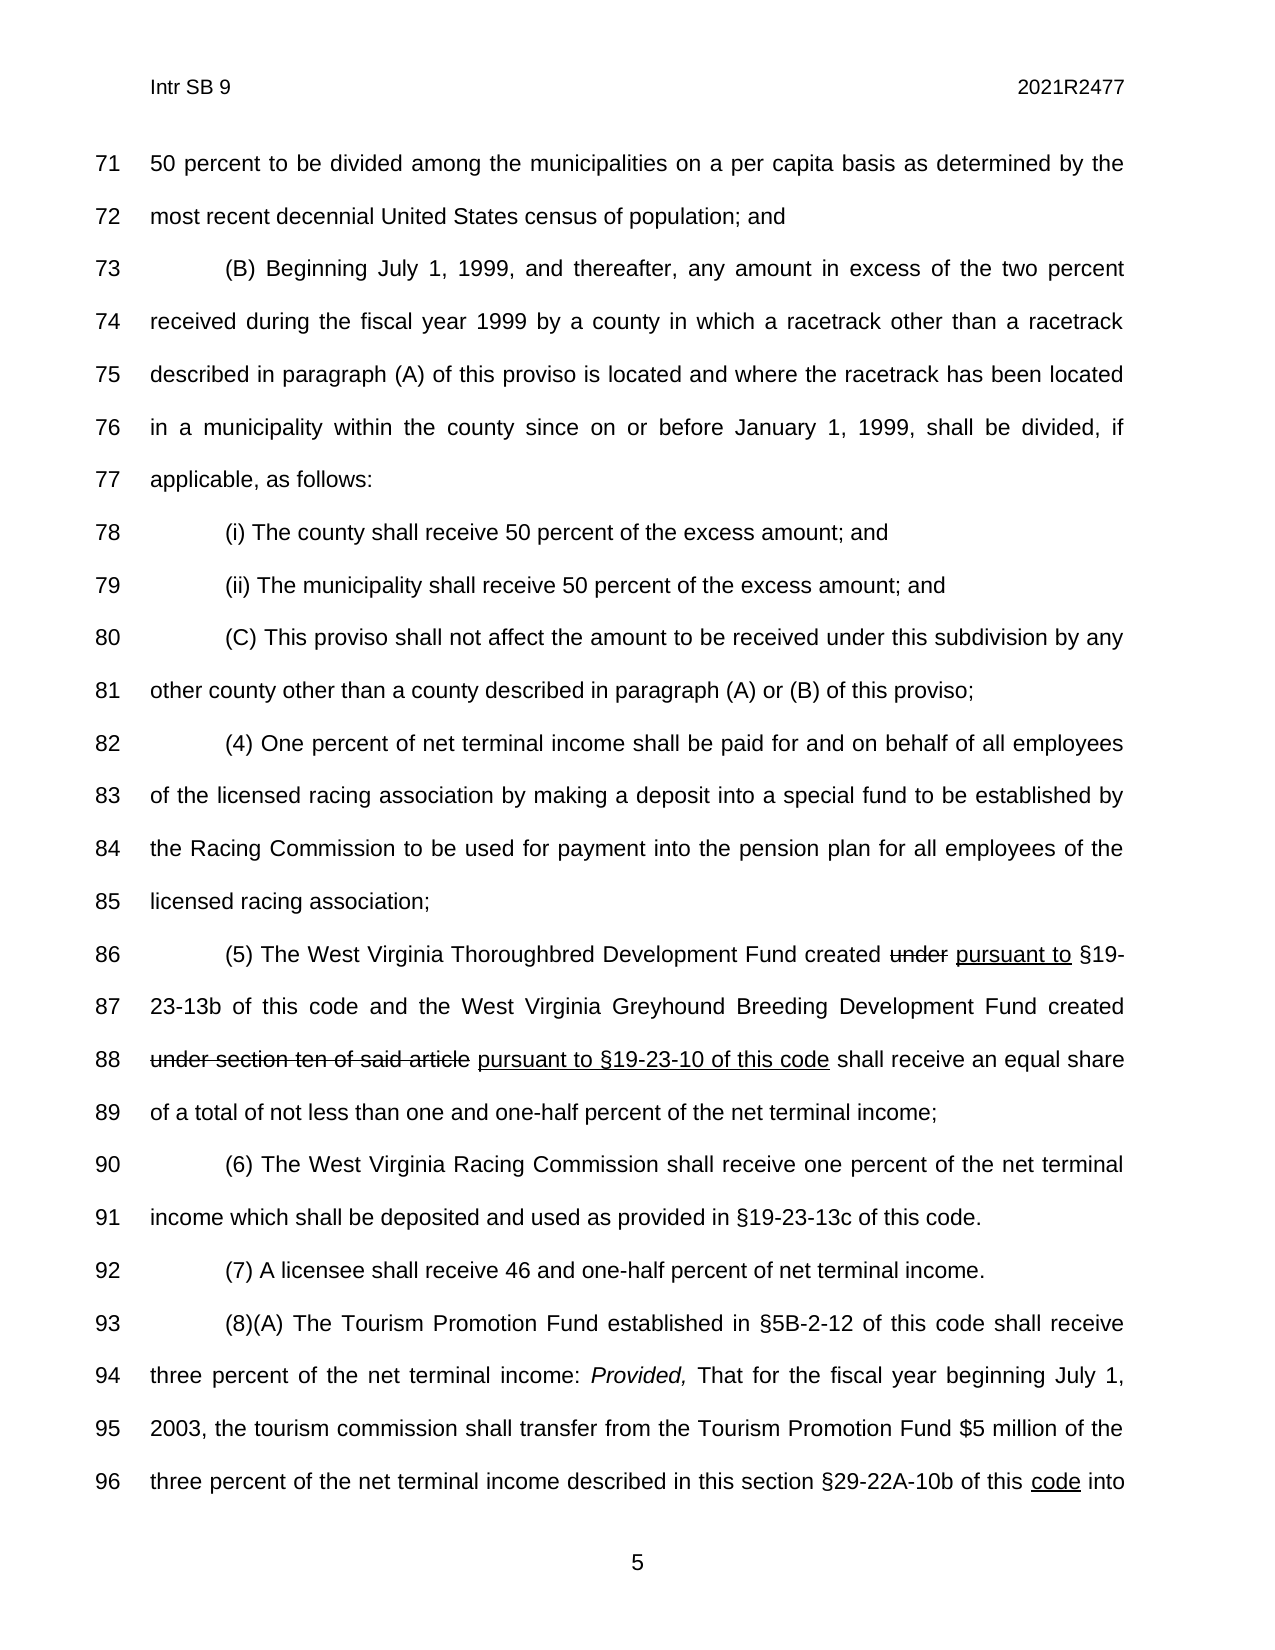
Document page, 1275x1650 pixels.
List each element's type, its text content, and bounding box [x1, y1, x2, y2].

text (5) The West Virginia Thoroughbred Development Fund created under pursuant to §19-23-13b of this code and the West Virginia Greyhound Breeding Development Fund created under section ten of said article pursuant to §19-23-10 of this code shall receive an equal share of a total of not less than one and one-half percent of the net terminal income; [150, 941, 1125, 1125]
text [150, 150, 1125, 229]
text (7) A licensee shall receive 46 and one-half percent of net terminal income. [150, 1257, 1125, 1283]
text (4) One percent of net terminal income shall be paid for and on behalf of all employees of the licensed racing association by making a deposit into a special fund to be established by the Racing Commission to be used for payment into the pension plan for all employees of the licensed racing association; [150, 730, 1125, 914]
text (B) Beginning July 1, 1999, and thereafter, any amount in excess of the two percent received during the fiscal year 1999 by a county in which a racetrack other than a racetrack described in paragraph (A) of this proviso is located and where the racetrack has been located in a municipality within the county since on or before January 1, 1999, shall be divided, if applicable, as follows: [150, 255, 1125, 493]
text (6) The West Virginia Racing Commission shall receive one percent of the net terminal income which shall be deposited and used as provided in §19-23-13c of this code. [150, 1151, 1125, 1231]
text (ii) The municipality shall receive 50 percent of the excess amount; and [150, 572, 1125, 598]
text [150, 1309, 1125, 1494]
text (C) This proviso shall not affect the amount to be received under this subdivision by any other county other than a county described in paragraph (A) or (B) of this proviso; [150, 624, 1125, 703]
text (i) The county shall receive 50 percent of the excess amount; and [150, 519, 1125, 545]
